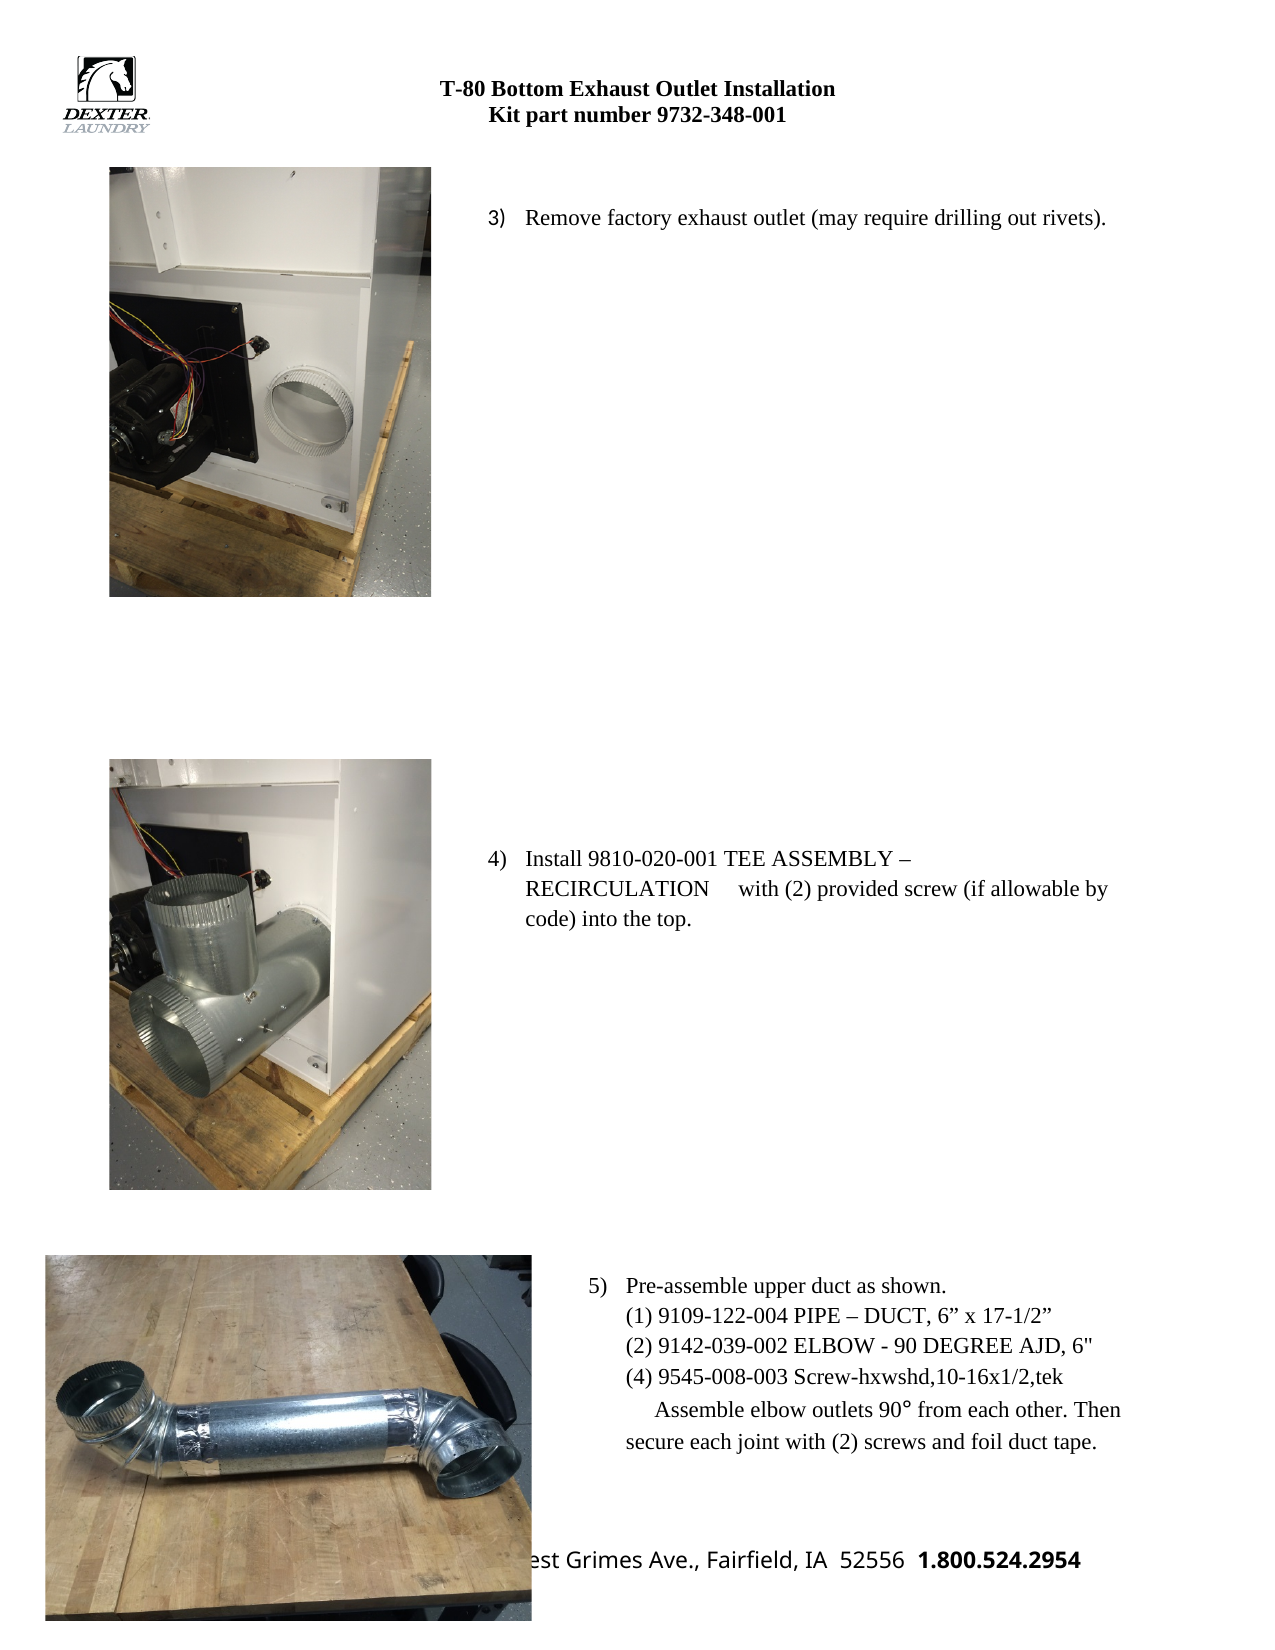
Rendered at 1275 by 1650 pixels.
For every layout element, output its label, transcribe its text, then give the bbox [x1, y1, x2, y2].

list Assemble elbow outlets 90° from each other. Then secure each joint with (2) screws and foil duct tape. [532, 1393, 1125, 1454]
list (2) 9142-039-002 ELBOW - 90 DEGREE AJD, 6" [532, 1332, 1125, 1359]
list (1) 9109-122-004 PIPE – DUCT, 6” x 17-1/2” [532, 1302, 1125, 1329]
picture [62, 56, 150, 133]
list Install 9810-020-001 TEE ASSEMBLY – RECIRCULATION with (2) provided screw (if allowable by code) into the top. [432, 845, 1125, 932]
list (4) 9545-008-003 Screw-hxwshd,10-16x1/2,tek [532, 1363, 1125, 1389]
list Remove factory exhaust outlet (may require drilling out rivets). [432, 203, 1125, 231]
picture [109, 759, 432, 1190]
picture [109, 167, 432, 597]
list Pre-assemble upper duct as shown. [532, 1272, 1125, 1298]
picture [45, 1255, 532, 1621]
